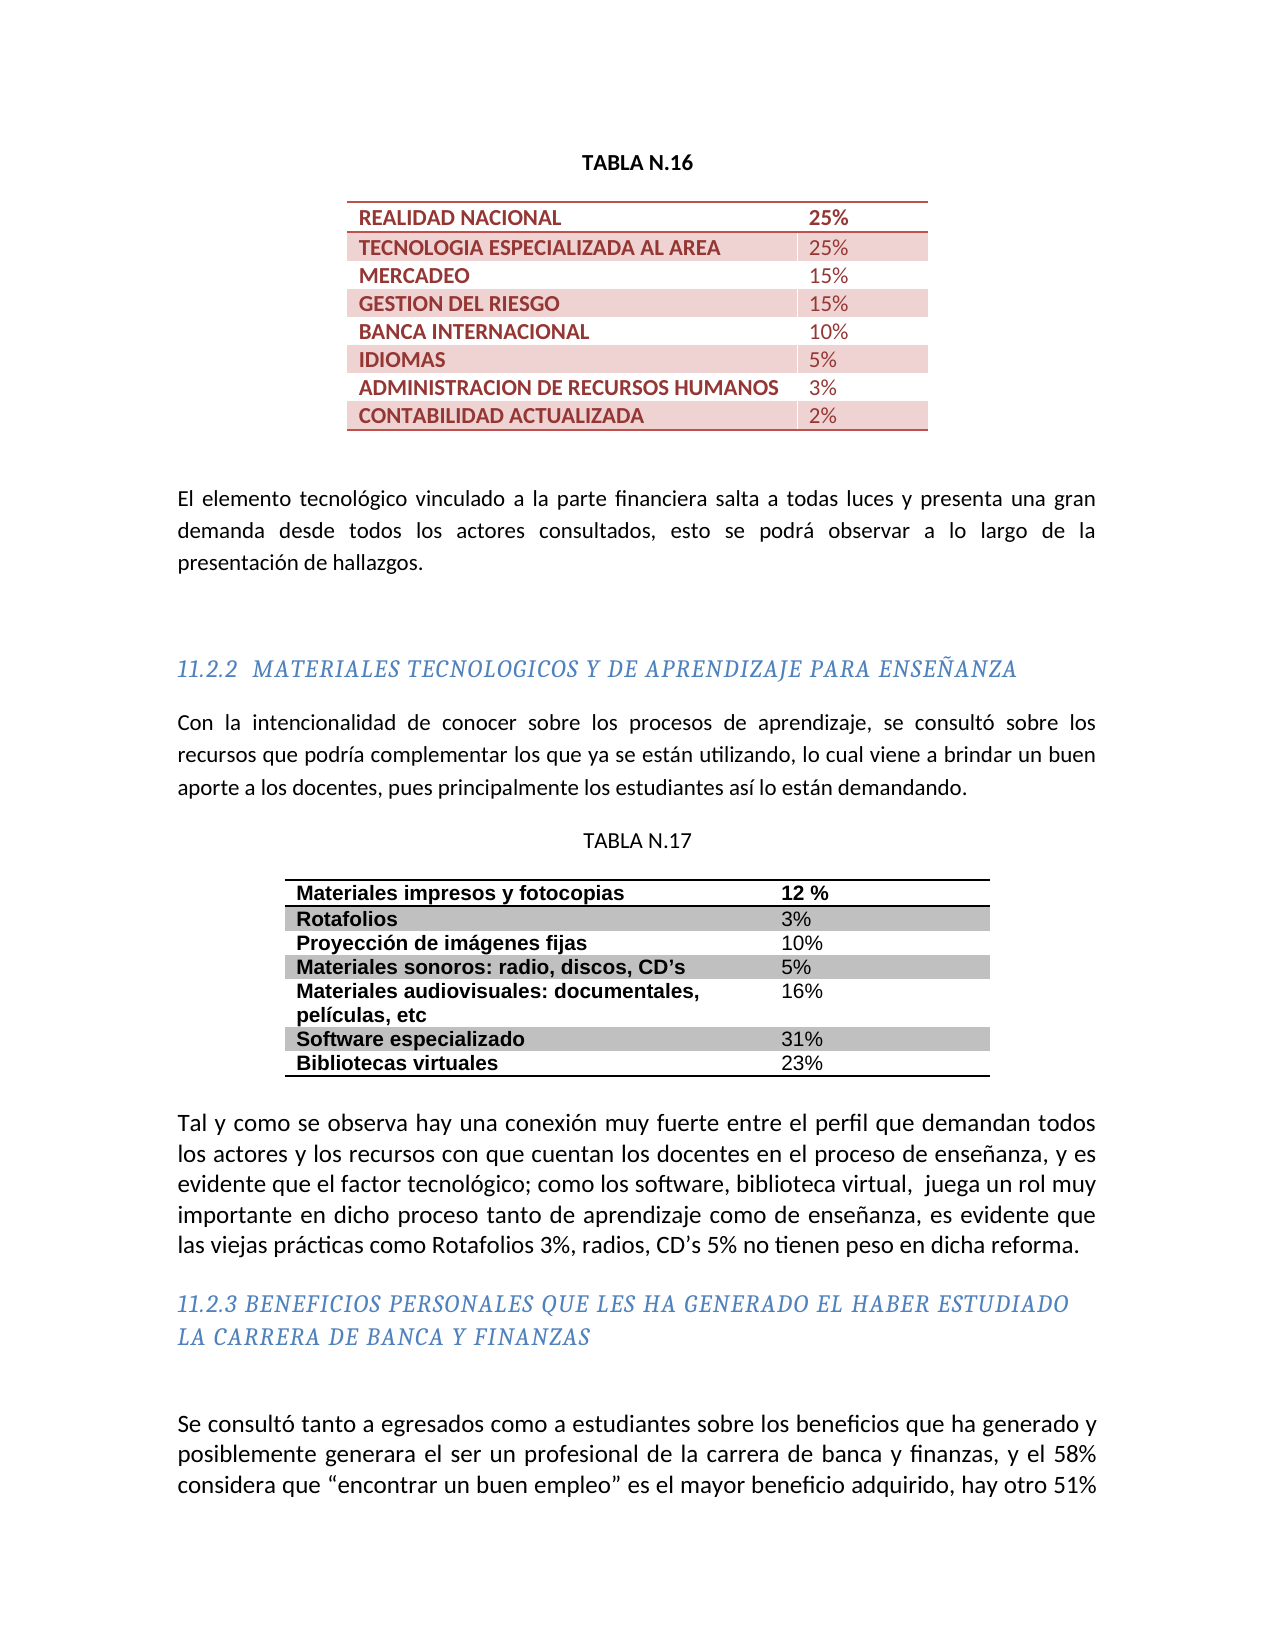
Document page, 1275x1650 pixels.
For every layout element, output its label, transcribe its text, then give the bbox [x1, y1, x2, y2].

table_cell ADMINISTRACION DE RECURSOS HUMANOS [347, 373, 797, 401]
table_cell Proyección de imágenes fijas [285, 931, 770, 955]
table_cell Software especializado [285, 1027, 770, 1051]
table_cell 16% [770, 979, 990, 1027]
table_cell 2% [798, 401, 928, 429]
table_cell 10% [798, 317, 928, 345]
table_cell GESTION DEL RIESGO [347, 289, 797, 317]
table_cell 3% [798, 373, 928, 401]
table_cell Materiales sonoros: radio, discos, CD’s [285, 955, 770, 979]
table_cell BANCA INTERNACIONAL [347, 317, 797, 345]
text Tal y como se observa hay una conexión muy fuerte entre el perfil que demandan todos los actores y los recursos con que cuentan los docentes en el proceso de enseñanza, y es evidente que el factor tecnológico; como los software, biblioteca virtual, juega un rol muy importante en dicho proceso tanto de aprendizaje como de enseñanza, es evidente que las viejas prácticas como Rotafolios 3%, radios, CD’s 5% no tienen peso en dicha reforma. [177, 1107, 1098, 1260]
text Con la intencionalidad de conocer sobre los procesos de aprendizaje, se consultó sobre los recursos que podría complementar los que ya se están utilizando, lo cual viene a brindar un buen aporte a los docentes, pues principalmente los estudiantes así lo están demandando. [177, 708, 1098, 801]
table_cell MERCADEO [347, 261, 797, 289]
table_cell 5% [798, 345, 928, 373]
table_cell Materiales audiovisuales: documentales, películas, etc [285, 979, 770, 1027]
table_cell 23% [770, 1051, 990, 1074]
subtitle 11.2.3 BENEFICIOS PERSONALES QUE LES HA GENERADO EL HABER ESTUDIADO LA CARRERA DE BANCA Y FINANZAS [177, 1290, 1098, 1352]
subtitle 11.2.2 MATERIALES TECNOLOGICOS Y DE APRENDIZAJE PARA ENSEÑANZA [177, 654, 1098, 683]
table_header Materiales impresos y fotocopias [285, 881, 770, 905]
table_cell IDIOMAS [347, 345, 797, 373]
text TABLA N.16 [177, 148, 1098, 176]
table_cell CONTABILIDAD ACTUALIZADA [347, 401, 797, 429]
table_cell Rotafolios [285, 907, 770, 931]
table_cell 15% [798, 289, 928, 317]
table_cell Bibliotecas virtuales [285, 1051, 770, 1074]
table_cell TECNOLOGIA ESPECIALIZADA AL AREA [347, 233, 797, 261]
text TABLA N.17 [177, 826, 1098, 854]
table_cell 15% [798, 261, 928, 289]
table_header REALIDAD NACIONAL [347, 203, 797, 231]
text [177, 1408, 1098, 1499]
table_cell 5% [770, 955, 990, 979]
table_cell 3% [770, 907, 990, 931]
table_header 25% [798, 203, 928, 231]
text El elemento tecnológico vinculado a la parte financiera salta a todas luces y presenta una gran demanda desde todos los actores consultados, esto se podrá observar a lo largo de la presentación de hallazgos. [177, 484, 1098, 576]
table_header 12 % [770, 881, 990, 905]
table_cell 25% [798, 233, 928, 261]
table_cell 31% [770, 1027, 990, 1051]
table_cell 10% [770, 931, 990, 955]
